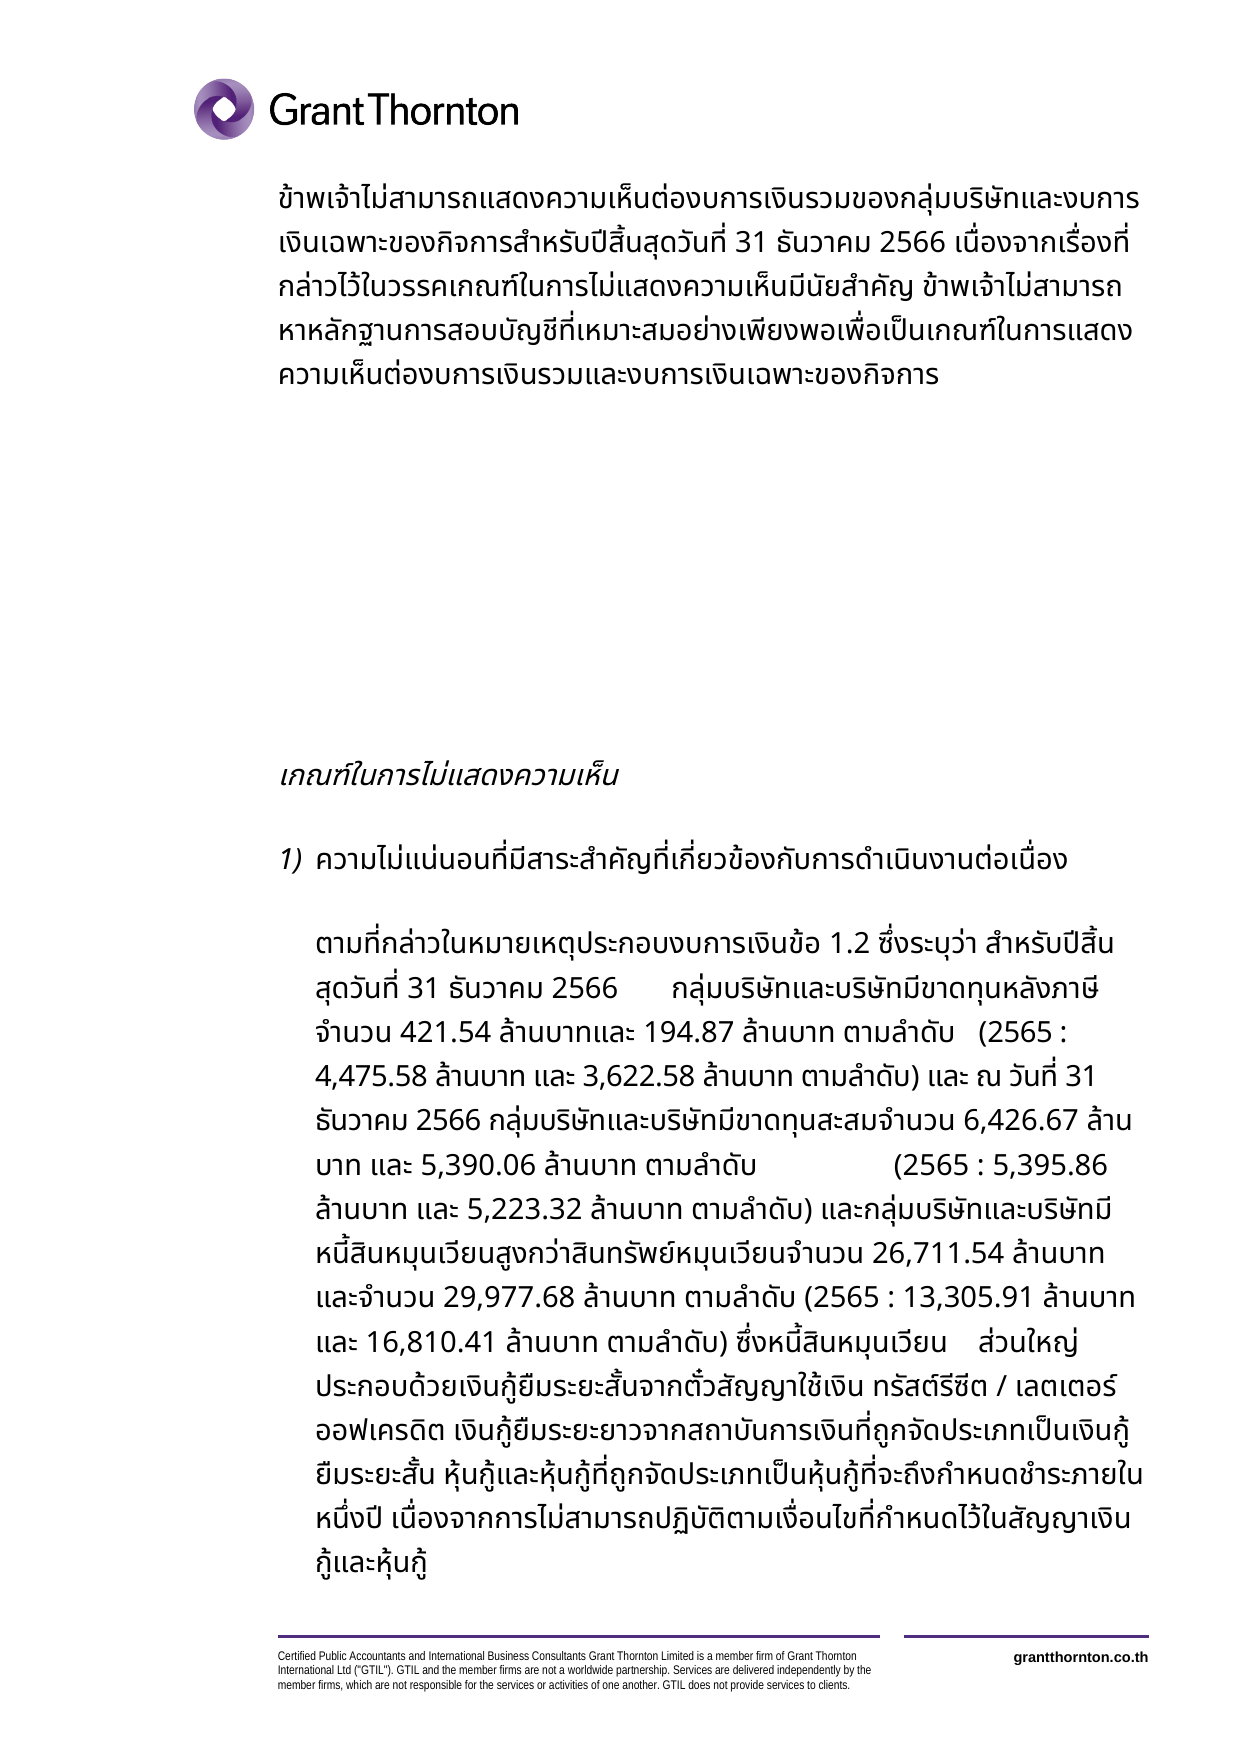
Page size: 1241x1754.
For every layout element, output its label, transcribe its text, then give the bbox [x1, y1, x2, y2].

text ตามที่กล่าวในหมายเหตุประกอบงบการเงินข้อ 1.2 ซึ่งระบุว่า สำหรับปีสิ้นสุดวันที่ 31 ธันวาคม 2566 กลุ่มบริษัทและบริษัทมีขาดทุนหลังภาษีจำนวน 421.54 ล้านบาทและ 194.87 ล้านบาท ตามลำดับ (2565 : 4,475.58 ล้านบาท และ 3,622.58 ล้านบาท ตามลำดับ) และ ณ วันที่ 31 ธันวาคม 2566 กลุ่มบริษัทและบริษัทมีขาดทุนสะสมจำนวน 6,426.67 ล้านบาท และ 5,390.06 ล้านบาท ตามลำดับ (2565 : 5,395.86 ล้านบาท และ 5,223.32 ล้านบาท ตามลำดับ) และกลุ่มบริษัทและบริษัทมีหนี้สินหมุนเวียนสูงกว่าสินทรัพย์หมุนเวียนจำนวน 26,711.54 ล้านบาท และจำนวน 29,977.68 ล้านบาท ตามลำดับ (2565 : 13,305.91 ล้านบาท และ 16,810.41 ล้านบาท ตามลำดับ) ซึ่งหนี้สินหมุนเวียน ส่วนใหญ่ประกอบด้วยเงินกู้ยืมระยะสั้นจากตั๋วสัญญาใช้เงิน ทรัสต์รีซีต / เลตเตอร์ออฟเครดิต เงินกู้ยืมระยะยาวจากสถาบันการเงินที่ถูกจัดประเภทเป็นเงินกู้ยืมระยะสั้น หุ้นกู้และหุ้นกู้ที่ถูกจัดประเภทเป็นหุ้นกู้ที่จะถึงกำหนดชำระภายในหนึ่งปี เนื่องจากการไม่สามารถปฏิบัติตามเงื่อนไขที่กำหนดไว้ในสัญญาเงินกู้และหุ้นกู้ [315, 923, 1145, 1586]
text เกณฑ์ในการไม่แสดงความเห็น [278, 755, 1145, 799]
list ความไม่แน่นอนที่มีสาระสำคัญที่เกี่ยวข้องกับการดำเนินงานต่อเนื่อง [278, 839, 1145, 883]
text ข้าพเจ้าไม่สามารถแสดงความเห็นต่องบการเงินรวมของกลุ่มบริษัทและงบการเงินเฉพาะของกิจการสำหรับปีสิ้นสุดวันที่ 31 ธันวาคม 2566 เนื่องจากเรื่องที่กล่าวไว้ในวรรคเกณฑ์ในการไม่แสดงความเห็นมีนัยสำคัญ ข้าพเจ้าไม่สามารถหาหลักฐานการสอบบัญชีที่เหมาะสมอย่างเพียงพอเพื่อเป็นเกณฑ์ในการแสดงความเห็นต่องบการเงินรวมและงบการเงินเฉพาะของกิจการ [278, 177, 1145, 398]
picture [193, 77, 519, 141]
